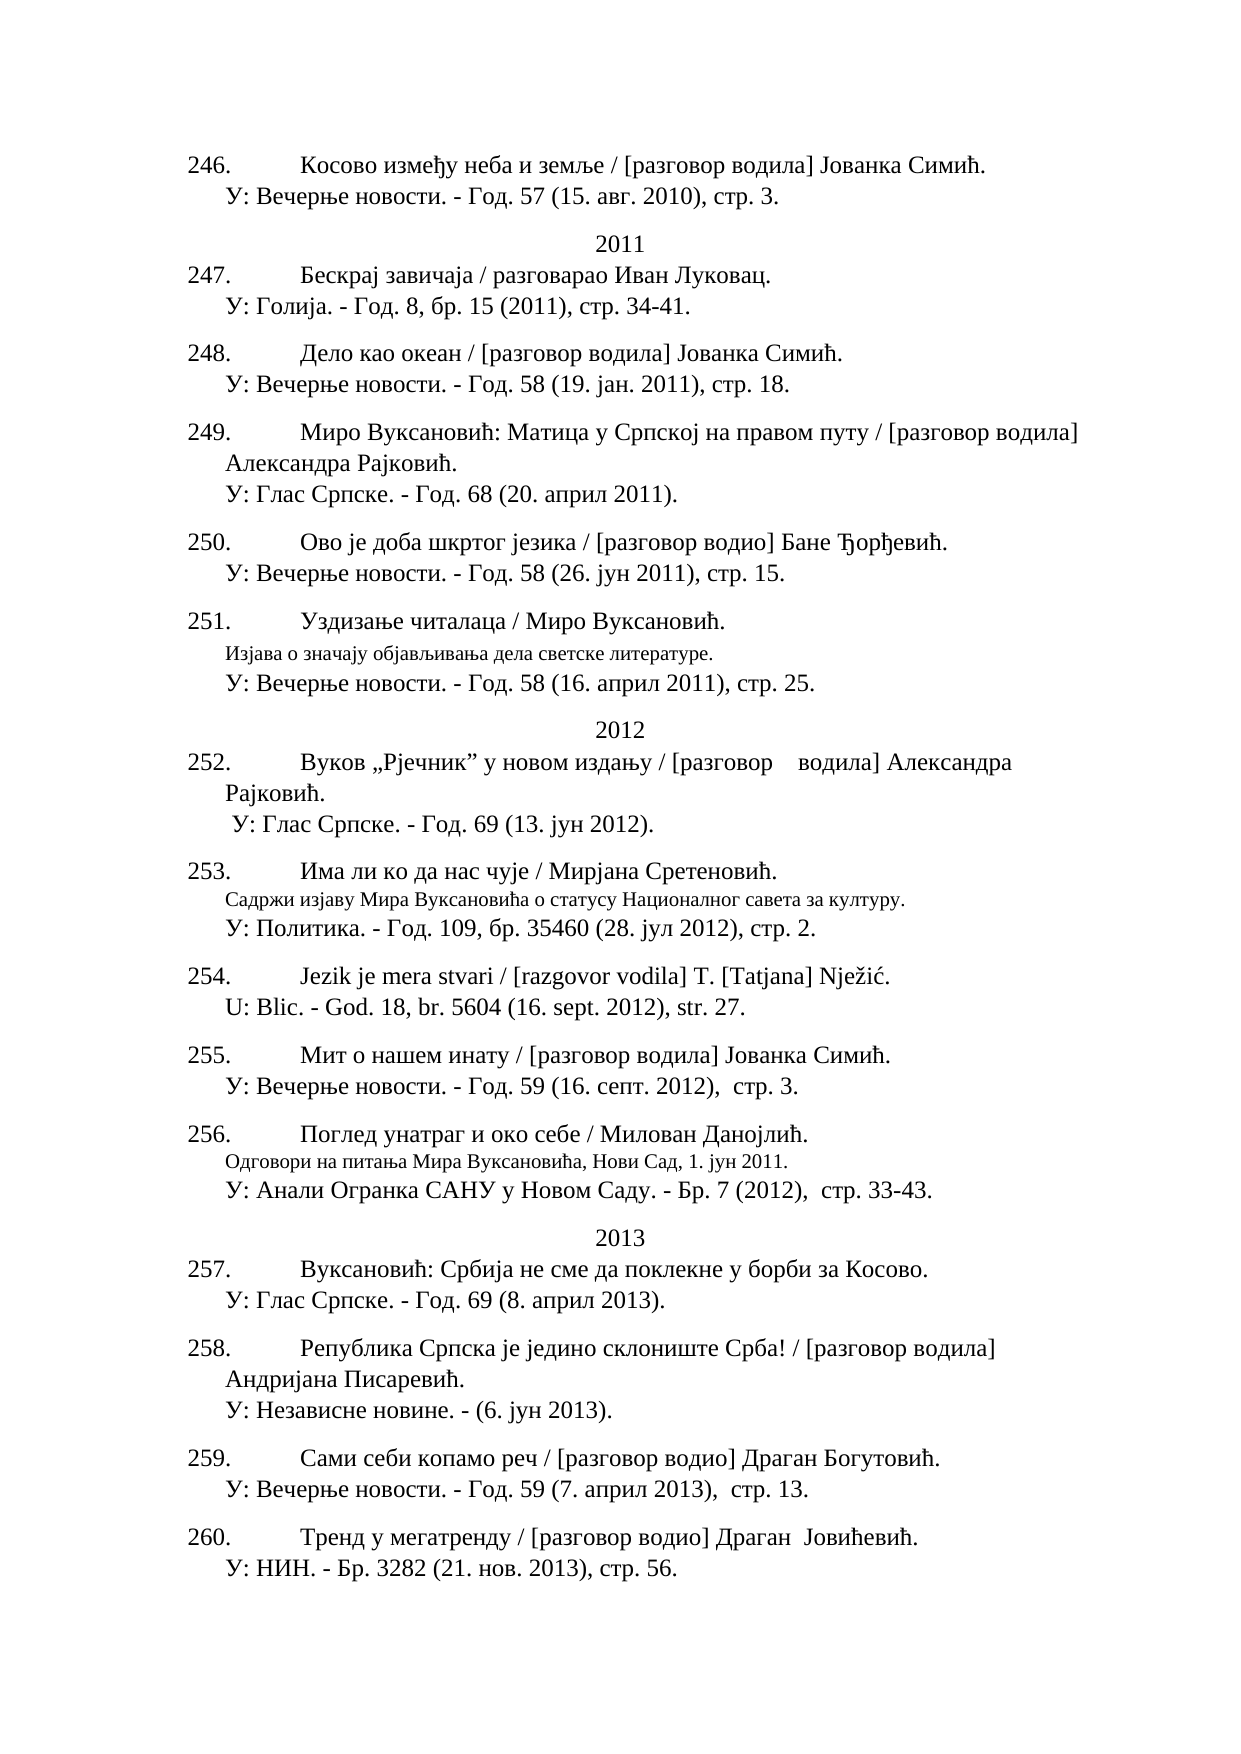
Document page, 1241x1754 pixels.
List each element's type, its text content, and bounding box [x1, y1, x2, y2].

text Ово је доба шкртог језика / [разговор водио] Бане Ђорђевић. У: Вечерње новости. - Год. 58 (26. јун 2011), стр. 15. [187, 527, 1090, 587]
text 2012 [150, 716, 1090, 744]
text Миро Вуксановић: Матица у Српској на правом путу / [разговор водила] Александра Рајковић. У: Глас Српске. - Год. 68 (20. април 2011). [187, 417, 1090, 508]
text Косово између неба и земље / [разговор водила] Јованка Симић. У: Вечерње новости. - Год. 57 (15. авг. 2010), стр. 3. [187, 150, 1090, 210]
text Jezik je mera stvari / [razgovor vodila] T. [Tatjana] Nježić. U: Blic. - God. 18, br. 5604 (16. sept. 2012), str. 27. [187, 961, 1090, 1021]
text Има ли ко да нас чује / Мирјана Сретеновић. Садржи изјаву Мира Вуксановића о статусу Националног савета за културу. У: Политика. - Год. 109, бр. 35460 (28. јул 2012), стр. 2. [187, 856, 1090, 942]
text 2013 [150, 1223, 1090, 1252]
text 2011 [150, 229, 1090, 257]
text Вуков „Рјечник” у новом издању / [разговор водила] Александра Рајковић. У: Глас Српске. - Год. 69 (13. јун 2012). [187, 747, 1090, 837]
text Република Српска је једино склониште Срба! / [разговор водила] Андријана Писаревић. У: Независне новине. - (6. јун 2013). [187, 1333, 1090, 1424]
text Сами себи копамо реч / [разговор водио] Драган Богутовић. У: Вечерње новости. - Год. 59 (7. април 2013), стр. 13. [187, 1443, 1090, 1503]
text Дело као океан / [разговор водила] Јованка Симић. У: Вечерње новости. - Год. 58 (19. јан. 2011), стр. 18. [187, 338, 1090, 398]
text Поглед унатраг и око себе / Милован Данојлић. Одговори на питања Мира Вуксановића, Нови Сад, 1. јун 2011. У: Анали Огранка САНУ у Новом Саду. - Бр. 7 (2012), стр. 33-43. [187, 1119, 1090, 1204]
text Уздизање читалаца / Миро Вуксановић. Изјава о значају објављивања дела светске литературе. У: Вечерње новости. - Год. 58 (16. април 2011), стр. 25. [187, 606, 1090, 697]
text Тренд у мегатренду / [разговор водио] Драган Јовићевић. У: НИН. - Бр. 3282 (21. нов. 2013), стр. 56. [187, 1522, 1090, 1581]
text Мит о нашем инату / [разговор водила] Јованка Симић. У: Вечерње новости. - Год. 59 (16. септ. 2012), стр. 3. [187, 1040, 1090, 1100]
text Вуксановић: Србија не сме да поклекне у борби за Косово. У: Глас Српске. - Год. 69 (8. април 2013). [187, 1254, 1090, 1314]
text Бескрај завичаја / разговарао Иван Луковац. У: Голија. - Год. 8, бр. 15 (2011), стр. 34-41. [187, 260, 1090, 319]
